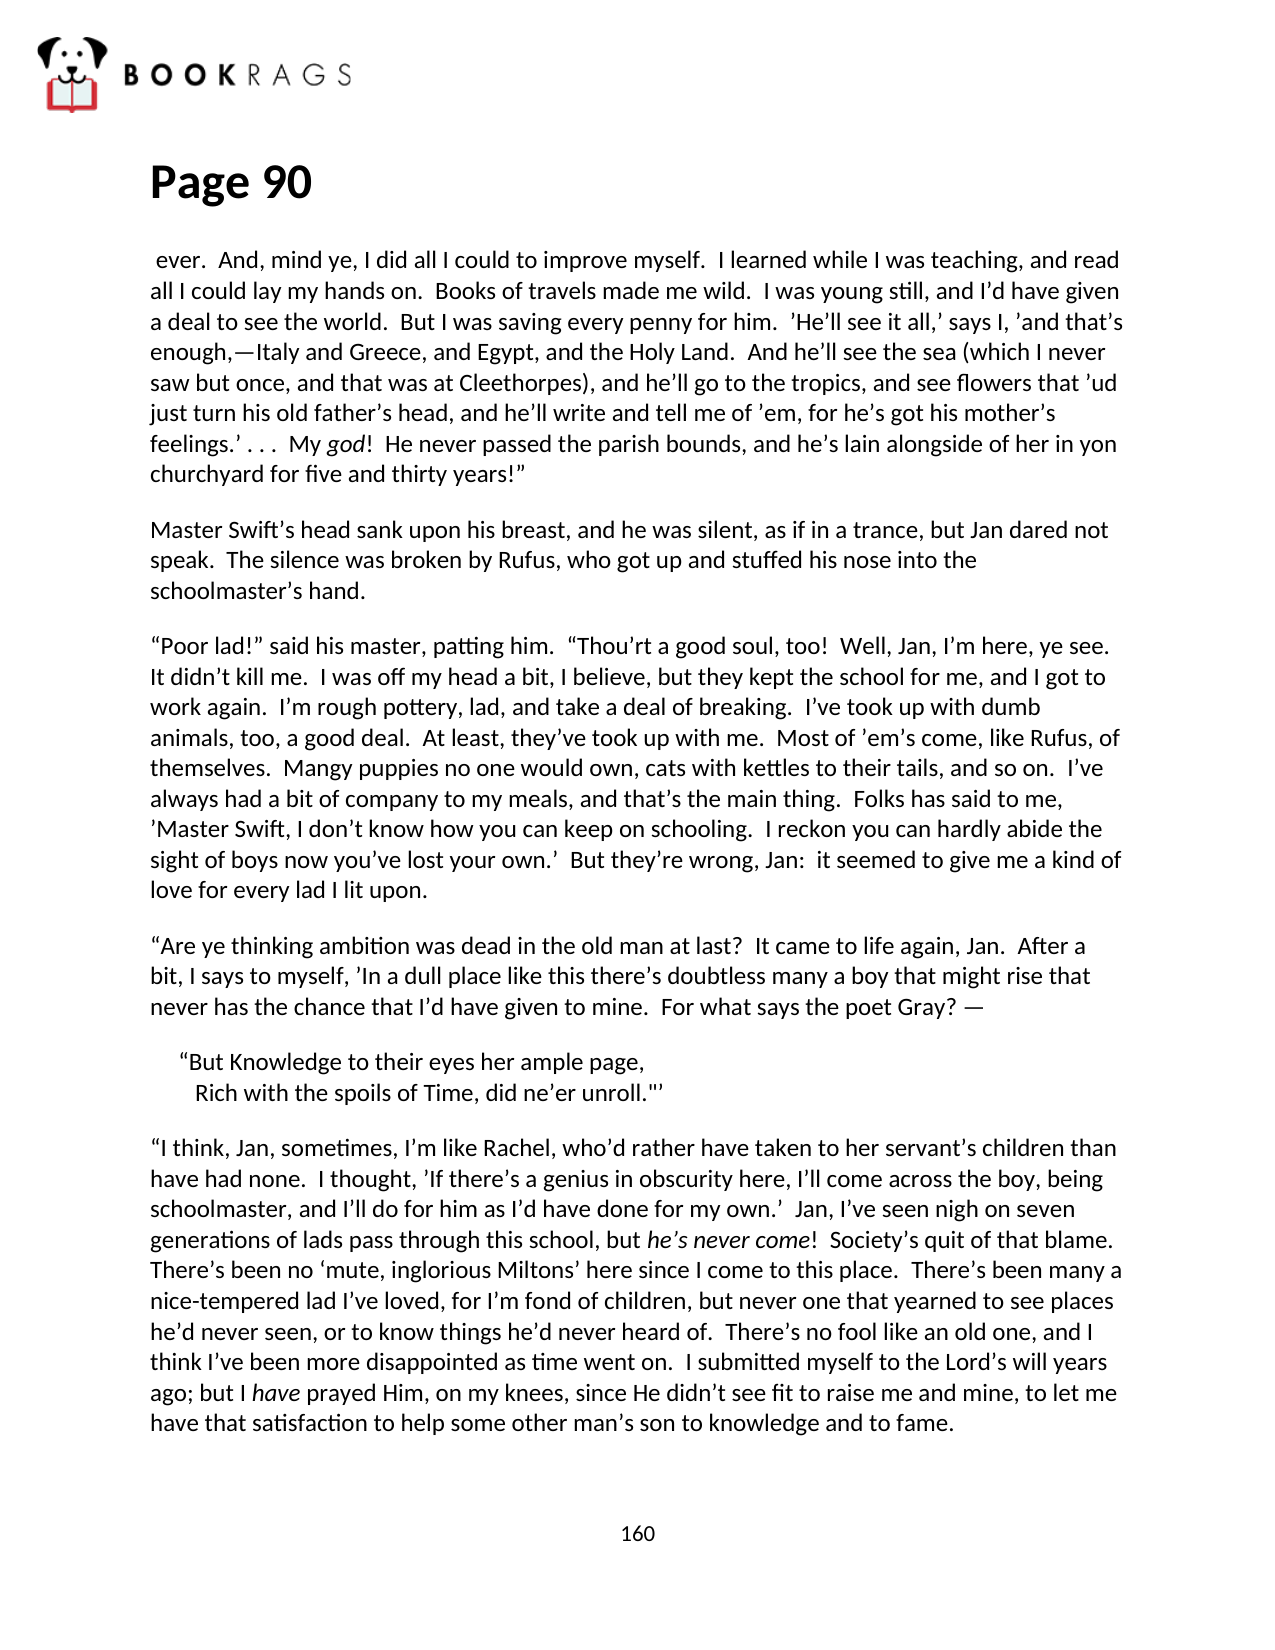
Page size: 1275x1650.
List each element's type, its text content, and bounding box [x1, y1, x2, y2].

text Master Swift’s head sank upon his breast, and he was silent, as if in a trance, but Jan dared not speak. The silence was broken by Rufus, who got up and stuffed his nose into the schoolmaster’s hand. [150, 514, 1125, 605]
text “Are ye thinking ambition was dead in the old man at last? It came to life again, Jan. After a bit, I says to myself, ’In a dull place like this there’s doubtless many a boy that might rise that never has the chance that I’d have given to mine. For what says the poet Gray? — [150, 930, 1125, 1022]
text “I think, Jan, sometimes, I’m like Rachel, who’d rather have taken to her servant’s children than have had none. I thought, ’If there’s a genius in obscurity here, I’ll come across the boy, being schoolmaster, and I’ll do for him as I’d have done for my own.’ Jan, I’ve seen nigh on seven generations of lads pass through this school, but he’s never come! Society’s quit of that blame. There’s been no ‘mute, inglorious Miltons’ here since I come to this place. There’s been many a nice-tempered lad I’ve loved, for I’m fond of children, but never one that yearned to see places he’d never seen, or to know things he’d never heard of. There’s no fool like an old one, and I think I’ve been more disappointed as time went on. I submitted myself to the Lord’s will years ago; but I have prayed Him, on my knees, since He didn’t see fit to raise me and mine, to let me have that satisfaction to help some other man’s son to knowledge and to fame. [150, 1133, 1125, 1438]
text ever. And, mind ye, I did all I could to improve myself. I learned while I was teaching, and read all I could lay my hands on. Books of travels made me wild. I was young still, and I’d have given a deal to see the world. But I was saving every penny for him. ’He’ll see it all,’ says I, ’and that’s enough,—­Italy and Greece, and Egypt, and the Holy Land. And he’ll see the sea (which I never saw but once, and that was at Cleethorpes), and he’ll go to the tropics, and see flowers that ’ud just turn his old father’s head, and he’ll write and tell me of ’em, for he’s got his mother’s feelings.’ . . . My god! He never passed the parish bounds, and he’s lain alongside of her in yon churchyard for five and thirty years!” [150, 244, 1125, 489]
text “But Knowledge to their eyes her ample page, Rich with the spoils of Time, did ne’er unroll."’ [150, 1047, 1125, 1108]
picture [37, 37, 351, 113]
text “Poor lad!” said his master, patting him. “Thou’rt a good soul, too! Well, Jan, I’m here, ye see. It didn’t kill me. I was off my head a bit, I believe, but they kept the school for me, and I got to work again. I’m rough pottery, lad, and take a deal of breaking. I’ve took up with dumb animals, too, a good deal. At least, they’ve took up with me. Most of ’em’s come, like Rufus, of themselves. Mangy puppies no one would own, cats with kettles to their tails, and so on. I’ve always had a bit of company to my meals, and that’s the main thing. Folks has said to me, ’Master Swift, I don’t know how you can keep on schooling. I reckon you can hardly abide the sight of boys now you’ve lost your own.’ But they’re wrong, Jan: it seemed to give me a kind of love for every lad I lit upon. [150, 630, 1125, 905]
text Page 90 [150, 150, 1125, 211]
